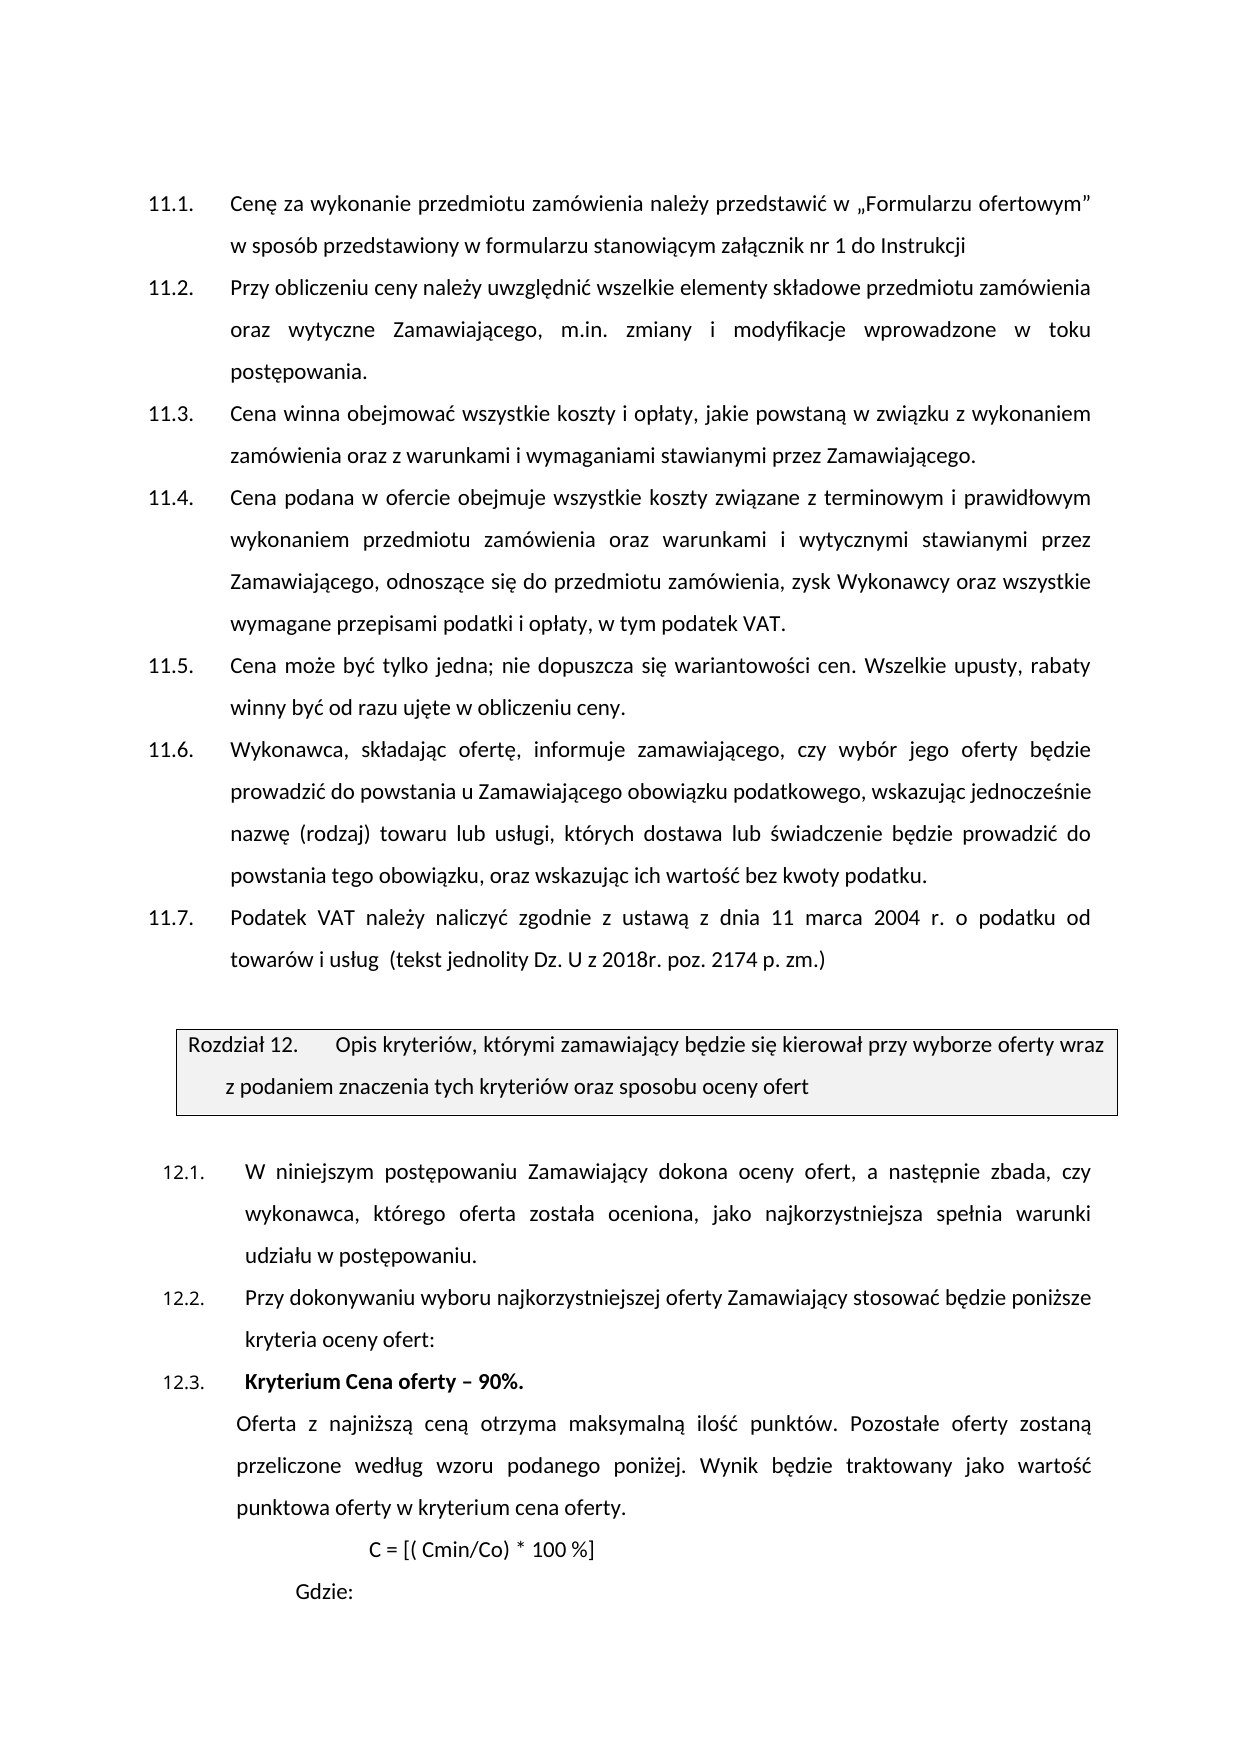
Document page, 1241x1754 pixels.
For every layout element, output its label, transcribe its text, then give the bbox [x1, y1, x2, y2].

list Cena podana w ofercie obejmuje wszystkie koszty związane z terminowym i prawidłowym wykonaniem przedmiotu zamówienia oraz warunkami i wytycznymi stawianymi przez Zamawiającego, odnoszące się do przedmiotu zamówienia, zysk Wykonawcy oraz wszystkie wymagane przepisami podatki i opłaty, w tym podatek VAT. [148, 483, 1093, 637]
list Wykonawca, składając ofertę, informuje zamawiającego, czy wybór jego oferty będzie prowadzić do powstania u Zamawiającego obowiązku podatkowego, wskazując jednocześnie nazwę (rodzaj) towaru lub usługi, których dostawa lub świadczenie będzie prowadzić do powstania tego obowiązku, oraz wskazując ich wartość bez kwoty podatku. [148, 735, 1093, 889]
list Cenę za wykonanie przedmiotu zamówienia należy przedstawić w „Formularzu ofertowym” w sposób przedstawiony w formularzu stanowiącym załącznik nr 1 do Instrukcji [148, 189, 1093, 259]
list Przy obliczeniu ceny należy uwzględnić wszelkie elementy składowe przedmiotu zamówienia oraz wytyczne Zamawiającego, m.in. zmiany i modyfikacje wprowadzone w toku postępowania. [148, 273, 1093, 386]
list Podatek VAT należy naliczyć zgodnie z ustawą z dnia 11 marca 2004 r. o podatku od towarów i usług (tekst jednolity Dz. U z 2018r. poz. 2174 p. zm.) [148, 903, 1093, 973]
list W niniejszym postępowaniu Zamawiający dokona oceny ofert, a następnie zbada, czy wykonawca, którego oferta została oceniona, jako najkorzystniejsza spełnia warunki udziału w postępowaniu. [162, 1157, 1093, 1269]
list Cena może być tylko jedna; nie dopuszcza się wariantowości cen. Wszelkie upusty, rabaty winny być od razu ujęte w obliczeniu ceny. [148, 651, 1093, 721]
list Kryterium Cena oferty – 90%. [162, 1367, 1093, 1395]
list Przy dokonywaniu wyboru najkorzystniejszej oferty Zamawiający stosować będzie poniższe kryteria oceny ofert: [162, 1283, 1093, 1353]
text C = [( Cmin/Co) * 100 %] [295, 1535, 1093, 1563]
table_header Opis kryteriów, którymi zamawiający będzie się kierował przy wyborze oferty wraz z podaniem znaczenia tych kryteriów oraz sposobu oceny ofert [177, 1030, 1117, 1114]
text Gdzie: [295, 1577, 1093, 1605]
list Cena winna obejmować wszystkie koszty i opłaty, jakie powstaną w związku z wykonaniem zamówienia oraz z warunkami i wymaganiami stawianymi przez Zamawiającego. [148, 399, 1093, 469]
text Oferta z najniższą ceną otrzyma maksymalną ilość punktów. Pozostałe oferty zostaną przeliczone według wzoru podanego poniżej. Wynik będzie traktowany jako wartość punktowa oferty w kryterium cena oferty. [236, 1409, 1093, 1521]
